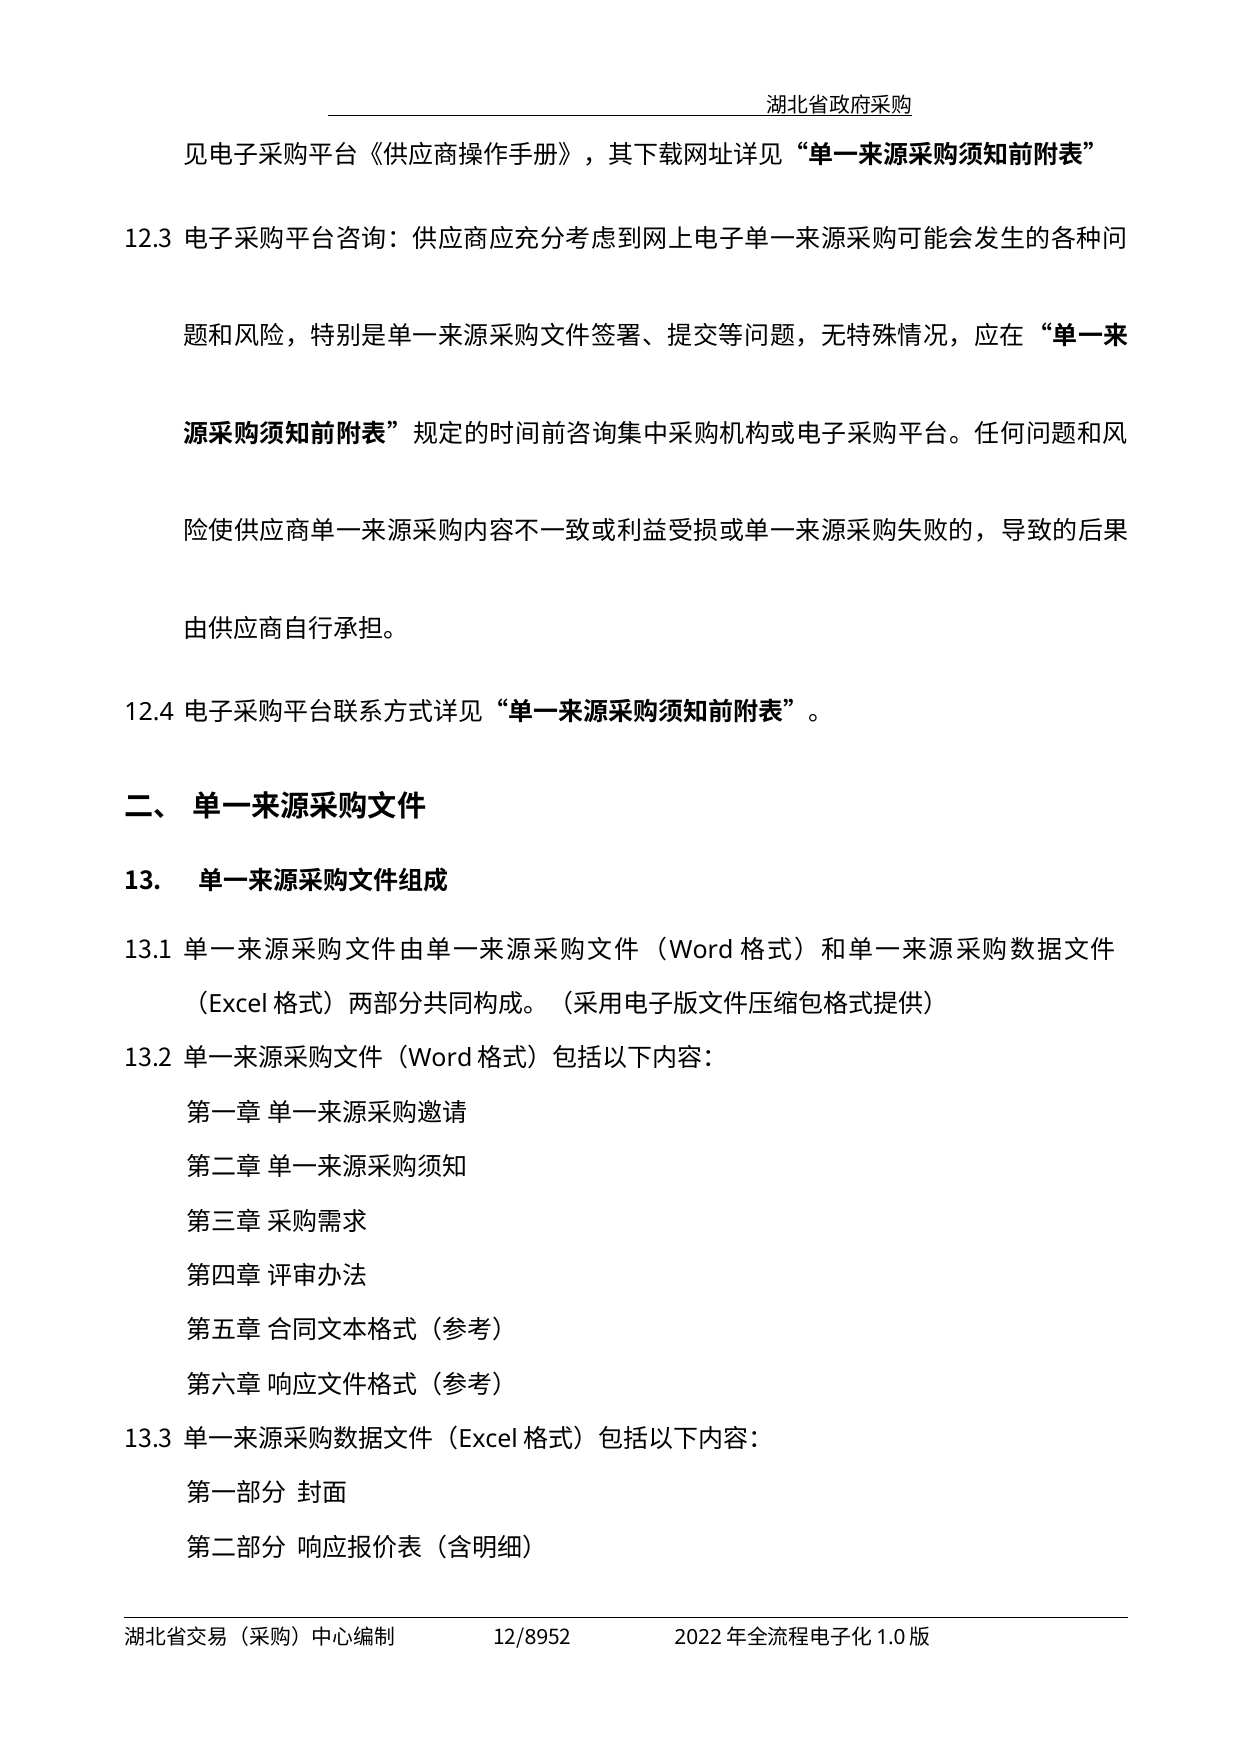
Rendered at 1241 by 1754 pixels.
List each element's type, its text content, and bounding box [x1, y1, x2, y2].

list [124, 121, 1129, 186]
text 第一部分 封面 [174, 1473, 1116, 1509]
text 第五章 合同文本格式（参考） [174, 1310, 1116, 1346]
list 电子采购平台咨询：供应商应充分考虑到网上电子单一来源采购可能会发生的各种问题和风险，特别是单一来源采购文件签署、提交等问题，无特殊情况，应在“单一来源采购须知前附表”规定的时间前咨询集中采购机构或电子采购平台。任何问题和风险使供应商单一来源采购内容不一致或利益受损或单一来源采购失败的，导致的后果由供应商自行承担。 [124, 204, 1129, 659]
text 第三章 采购需求 [174, 1201, 1116, 1237]
subtitle 单一来源采购文件 [124, 783, 1116, 825]
list 电子采购平台联系方式详见“单一来源采购须知前附表”。 [124, 677, 1129, 742]
text 第四章 评审办法 [174, 1255, 1116, 1292]
list 单一来源采购文件由单一来源采购文件（Word格式）和单一来源采购数据文件（Excel格式）两部分共同构成。（采用电子版文件压缩包格式提供） [124, 929, 1116, 1020]
text 第一章 单一来源采购邀请 [174, 1092, 1116, 1128]
text 第二部分 响应报价表（含明细） [174, 1527, 1116, 1563]
list 单一来源采购文件（Word格式）包括以下内容： [124, 1038, 1116, 1074]
text 第六章 响应文件格式（参考） [174, 1364, 1116, 1400]
list 单一来源采购文件组成 [124, 846, 1116, 911]
text 第二章 单一来源采购须知 [174, 1147, 1116, 1183]
list 单一来源采购数据文件（Excel格式）包括以下内容： [124, 1418, 1116, 1455]
